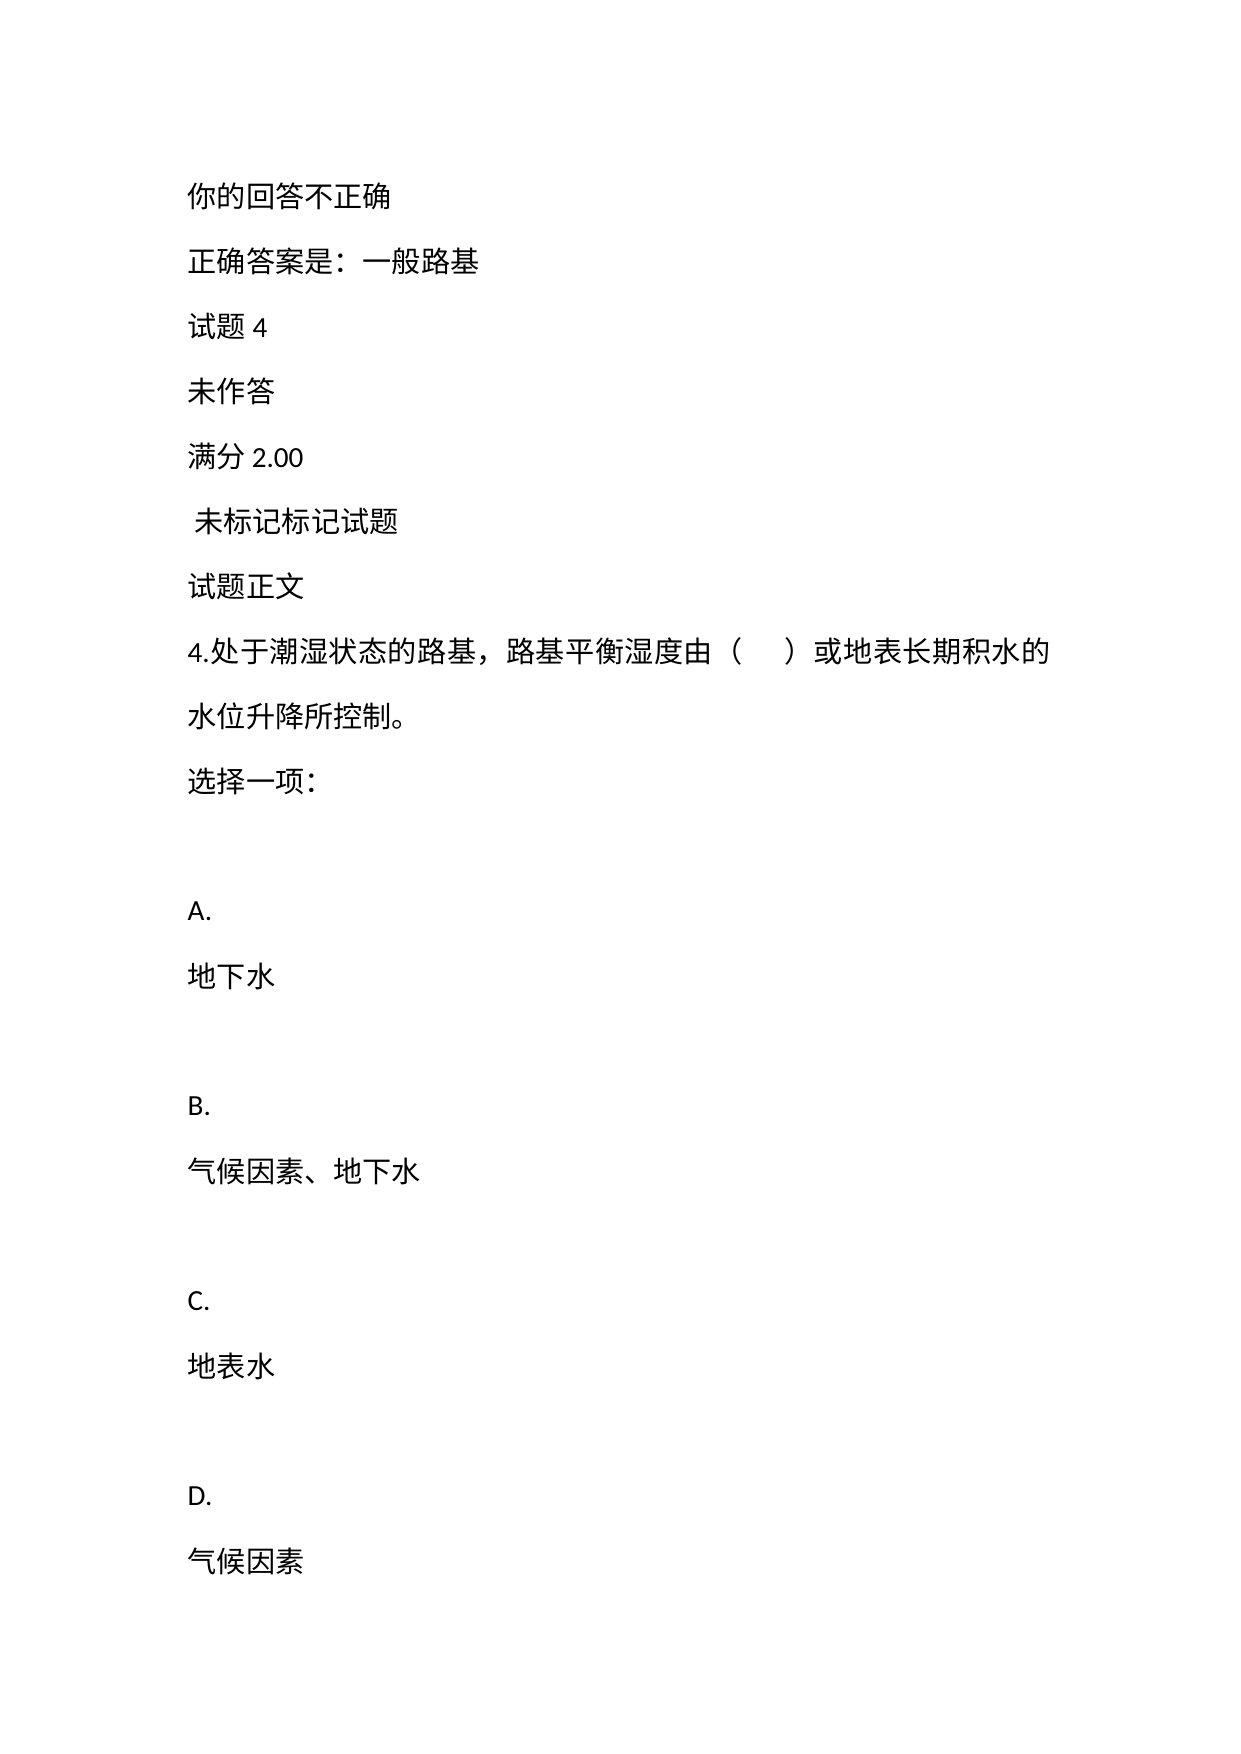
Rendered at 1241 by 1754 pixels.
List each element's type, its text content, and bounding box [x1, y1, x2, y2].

text 选择一项： [187, 747, 1053, 812]
text D. [187, 1462, 1053, 1527]
text 满分2.00 [187, 422, 1053, 487]
text 正确答案是：一般路基 [187, 227, 1053, 292]
text 试题正文 [187, 552, 1053, 617]
text 气候因素、地下水 [187, 1137, 1053, 1202]
text C. [187, 1267, 1053, 1332]
text A. [187, 877, 1053, 942]
text 4.处于潮湿状态的路基，路基平衡湿度由（ ）或地表长期积水的水位升降所控制。 [187, 617, 1053, 747]
text 你的回答不正确 [187, 162, 1053, 227]
text B. [187, 1072, 1053, 1137]
text 气候因素 [187, 1527, 1053, 1592]
text 地表水 [187, 1332, 1053, 1397]
text 未标记标记试题 [187, 487, 1053, 552]
text 未作答 [187, 357, 1053, 422]
text 试题 4 [187, 292, 1053, 357]
text 地下水 [187, 942, 1053, 1007]
